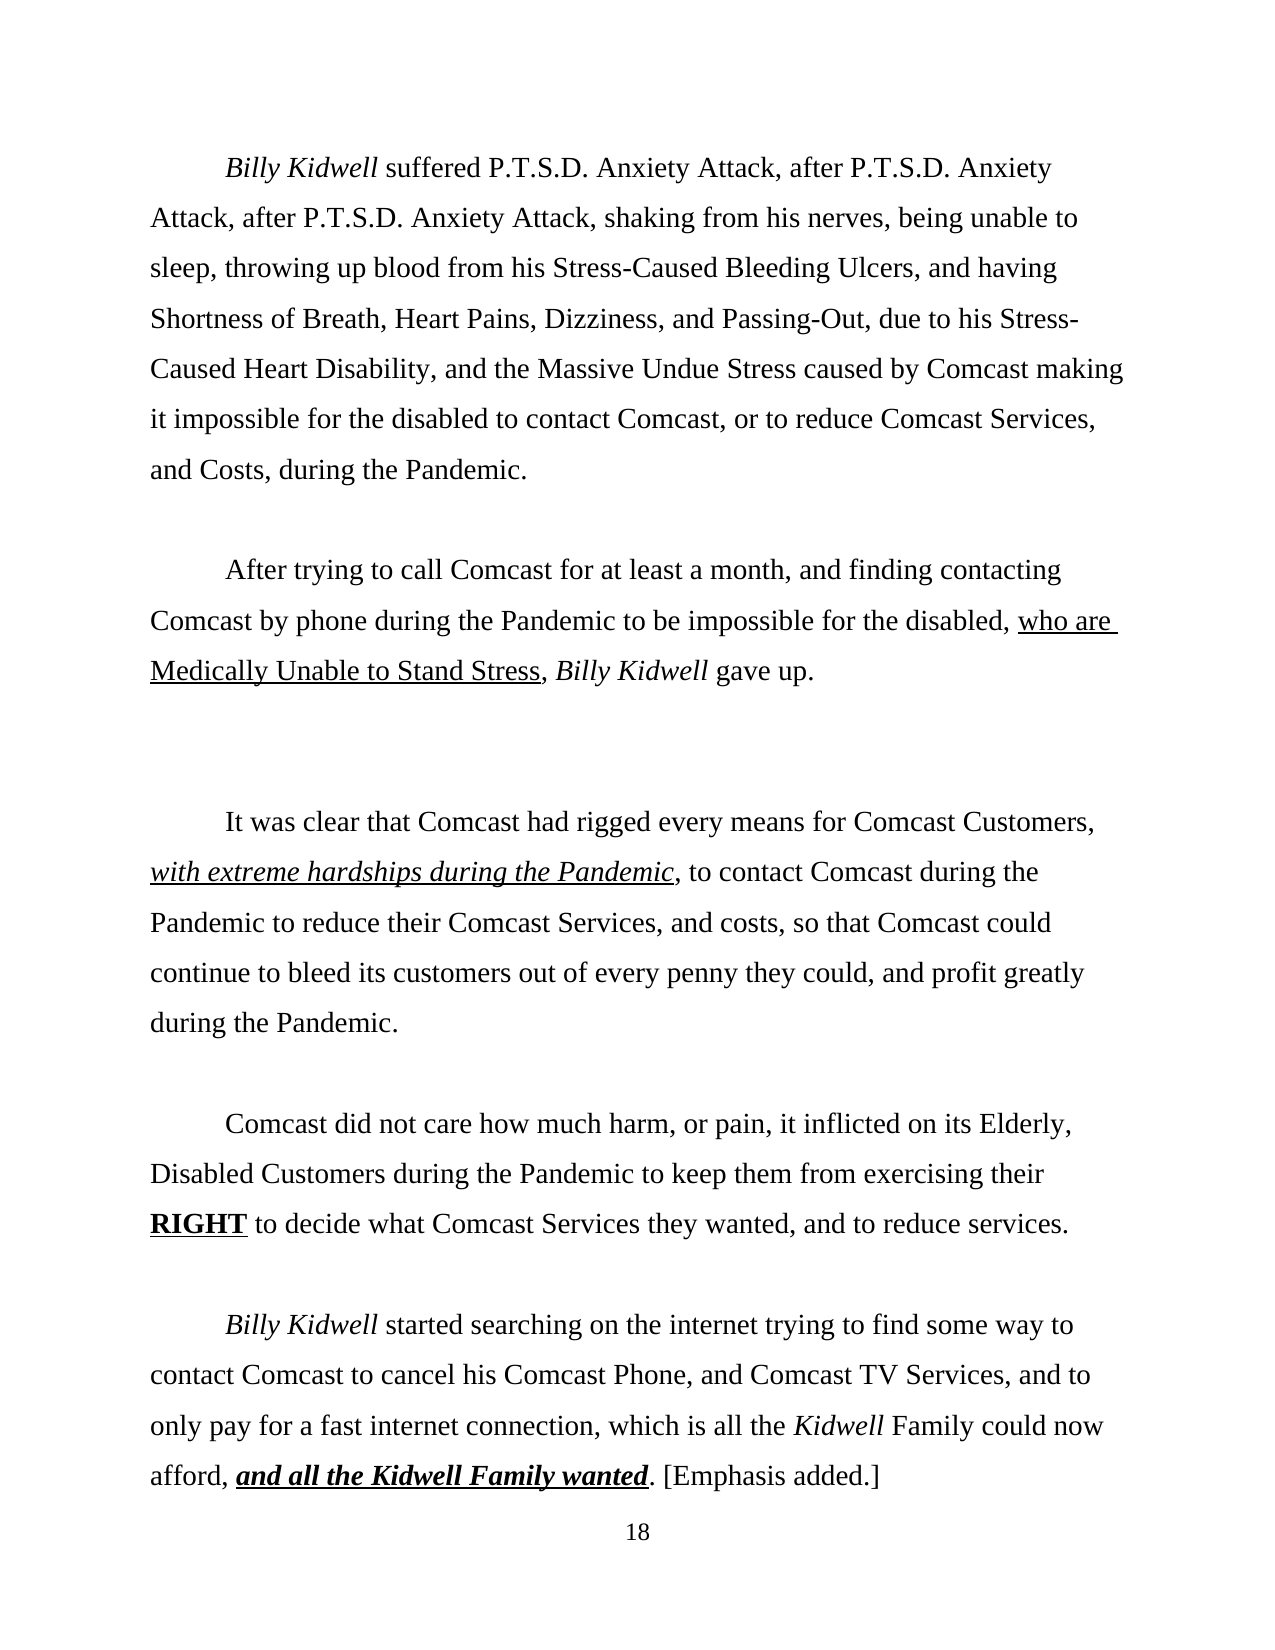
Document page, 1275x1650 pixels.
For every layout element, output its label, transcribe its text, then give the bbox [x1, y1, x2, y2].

text Billy Kidwell started searching on the internet trying to find some way to contact Comcast to cancel his Comcast Phone, and Comcast TV Services, and to only pay for a fast internet connection, which is all the Kidwell Family could now afford, and all the Kidwell Family wanted. [Emphasis added.] [150, 1307, 1125, 1492]
text Comcast did not care how much harm, or pain, it inflicted on its Elderly, Disabled Customers during the Pandemic to keep them from exercising their RIGHT to decide what Comcast Services they wanted, and to reduce services. [150, 1106, 1125, 1240]
text It was clear that Comcast had rigged every means for Comcast Customers, with extreme hardships during the Pandemic, to contact Comcast during the Pandemic to reduce their Comcast Services, and costs, so that Comcast could continue to bleed its customers out of every penny they could, and profit greatly during the Pandemic. [150, 804, 1125, 1039]
text Billy Kidwell suffered P.T.S.D. Anxiety Attack, after P.T.S.D. Anxiety Attack, after P.T.S.D. Anxiety Attack, shaking from his nerves, being unable to sleep, throwing up blood from his Stress-Caused Bleeding Ulcers, and having Shortness of Breath, Heart Pains, Dizziness, and Passing-Out, due to his Stress-Caused Heart Disability, and the Massive Undue Stress caused by Comcast making it impossible for the disabled to contact Comcast, or to reduce Comcast Services, and Costs, during the Pandemic. [150, 150, 1125, 485]
text After trying to call Comcast for at least a month, and finding contacting Comcast by phone during the Pandemic to be impossible for the disabled, who are Medically Unable to Stand Stress, Billy Kidwell gave up. [150, 552, 1125, 687]
